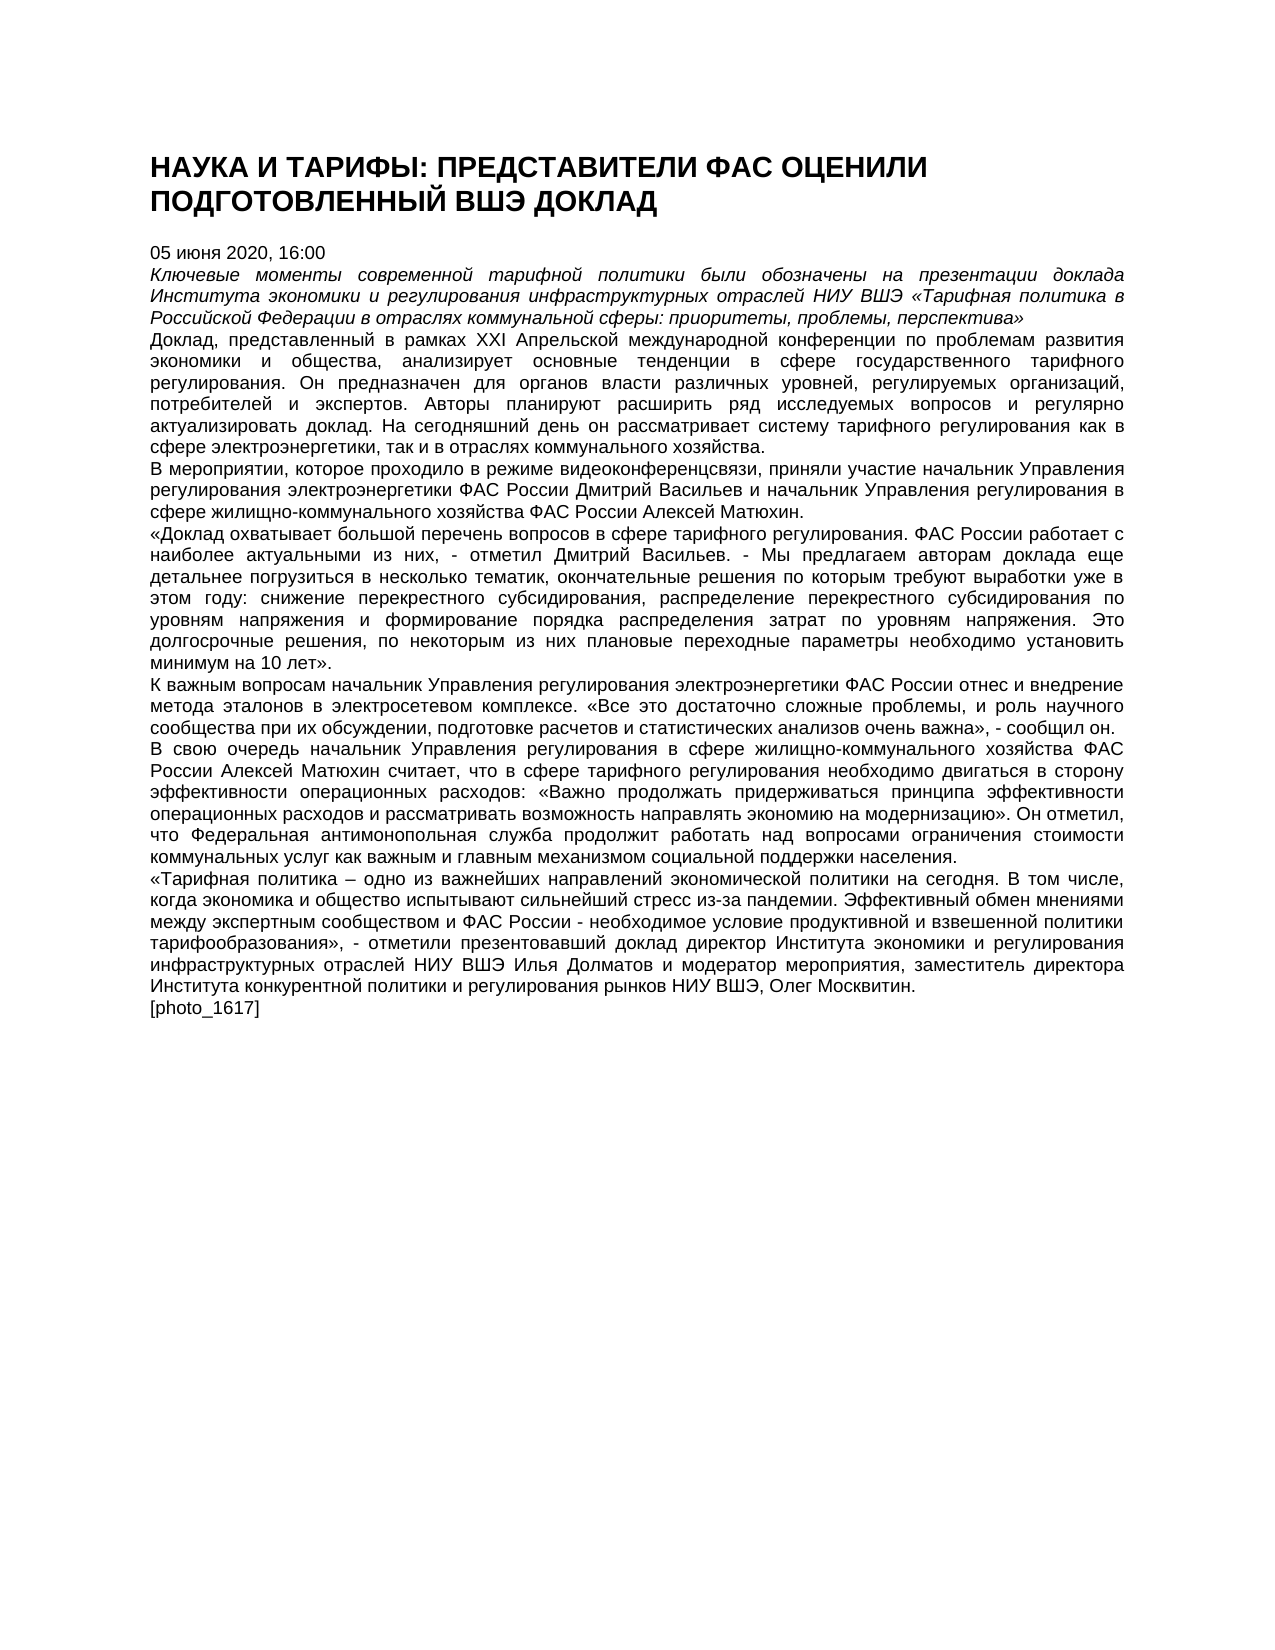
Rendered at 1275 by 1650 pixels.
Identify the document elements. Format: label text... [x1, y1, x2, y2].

text В мероприятии, которое проходило в режиме видеоконференцсвязи, приняли участие начальник Управления регулирования электроэнергетики ФАС России Дмитрий Васильев и начальник Управления регулирования в сфере жилищно-коммунального хозяйства ФАС России Алексей Матюхин. [150, 458, 1125, 522]
text [photo_1617] [150, 997, 1125, 1018]
text «Тарифная политика – одно из важнейших направлений экономической политики на сегодня. В том числе, когда экономика и общество испытывают сильнейший стресс из-за пандемии. Эффективный обмен мнениями между экспертным сообществом и ФАС России - необходимое условие продуктивной и взвешенной политики тарифообразования», - отметили презентовавший доклад директор Института экономики и регулирования инфраструктурных отраслей НИУ ВШЭ Илья Долматов и модератор мероприятия, заместитель директора Института конкурентной политики и регулирования рынков НИУ ВШЭ, Олег Москвитин. [150, 867, 1125, 997]
text В свою очередь начальник Управления регулирования в сфере жилищно-коммунального хозяйства ФАС России Алексей Матюхин считает, что в сфере тарифного регулирования необходимо двигаться в сторону эффективности операционных расходов: «Важно продолжать придерживаться принципа эффективности операционных расходов и рассматривать возможность направлять экономию на модернизацию». Он отметил, что Федеральная антимонопольная служба продолжит работать над вопросами ограничения стоимости коммунальных услуг как важным и главным механизмом социальной поддержки населения. [150, 738, 1125, 867]
subtitle Наука и тарифы: представители ФАС оценили подготовленный ВШЭ доклад [150, 150, 1125, 217]
text Доклад, представленный в рамках XXI Апрельской международной конференции по проблемам развития экономики и общества, анализирует основные тенденции в сфере государственного тарифного регулирования. Он предназначен для органов власти различных уровней, регулируемых организаций, потребителей и экспертов. Авторы планируют расширить ряд исследуемых вопросов и регулярно актуализировать доклад. На сегодняшний день он рассматривает систему тарифного регулирования как в сфере электроэнергетики, так и в отраслях коммунального хозяйства. [150, 328, 1125, 458]
text К важным вопросам начальник Управления регулирования электроэнергетики ФАС России отнес и внедрение метода эталонов в электросетевом комплексе. «Все это достаточно сложные проблемы, и роль научного сообщества при их обсуждении, подготовке расчетов и статистических анализов очень важна», - сообщил он. [150, 673, 1125, 738]
text Ключевые моменты современной тарифной политики были обозначены на презентации доклада Института экономики и регулирования инфраструктурных отраслей НИУ ВШЭ «Тарифная политика в Российской Федерации в отраслях коммунальной сферы: приоритеты, проблемы, перспектива» [150, 264, 1125, 328]
text «Доклад охватывает большой перечень вопросов в сфере тарифного регулирования. ФАС России работает с наиболее актуальными из них, - отметил Дмитрий Васильев. - Мы предлагаем авторам доклада еще детальнее погрузиться в несколько тематик, окончательные решения по которым требуют выработки уже в этом году: снижение перекрестного субсидирования, распределение перекрестного субсидирования по уровням напряжения и формирование порядка распределения затрат по уровням напряжения. Это долгосрочные решения, по некоторым из них плановые переходные параметры необходимо установить минимум на 10 лет». [150, 522, 1125, 673]
text 05 июня 2020, 16:00 [150, 242, 1125, 264]
